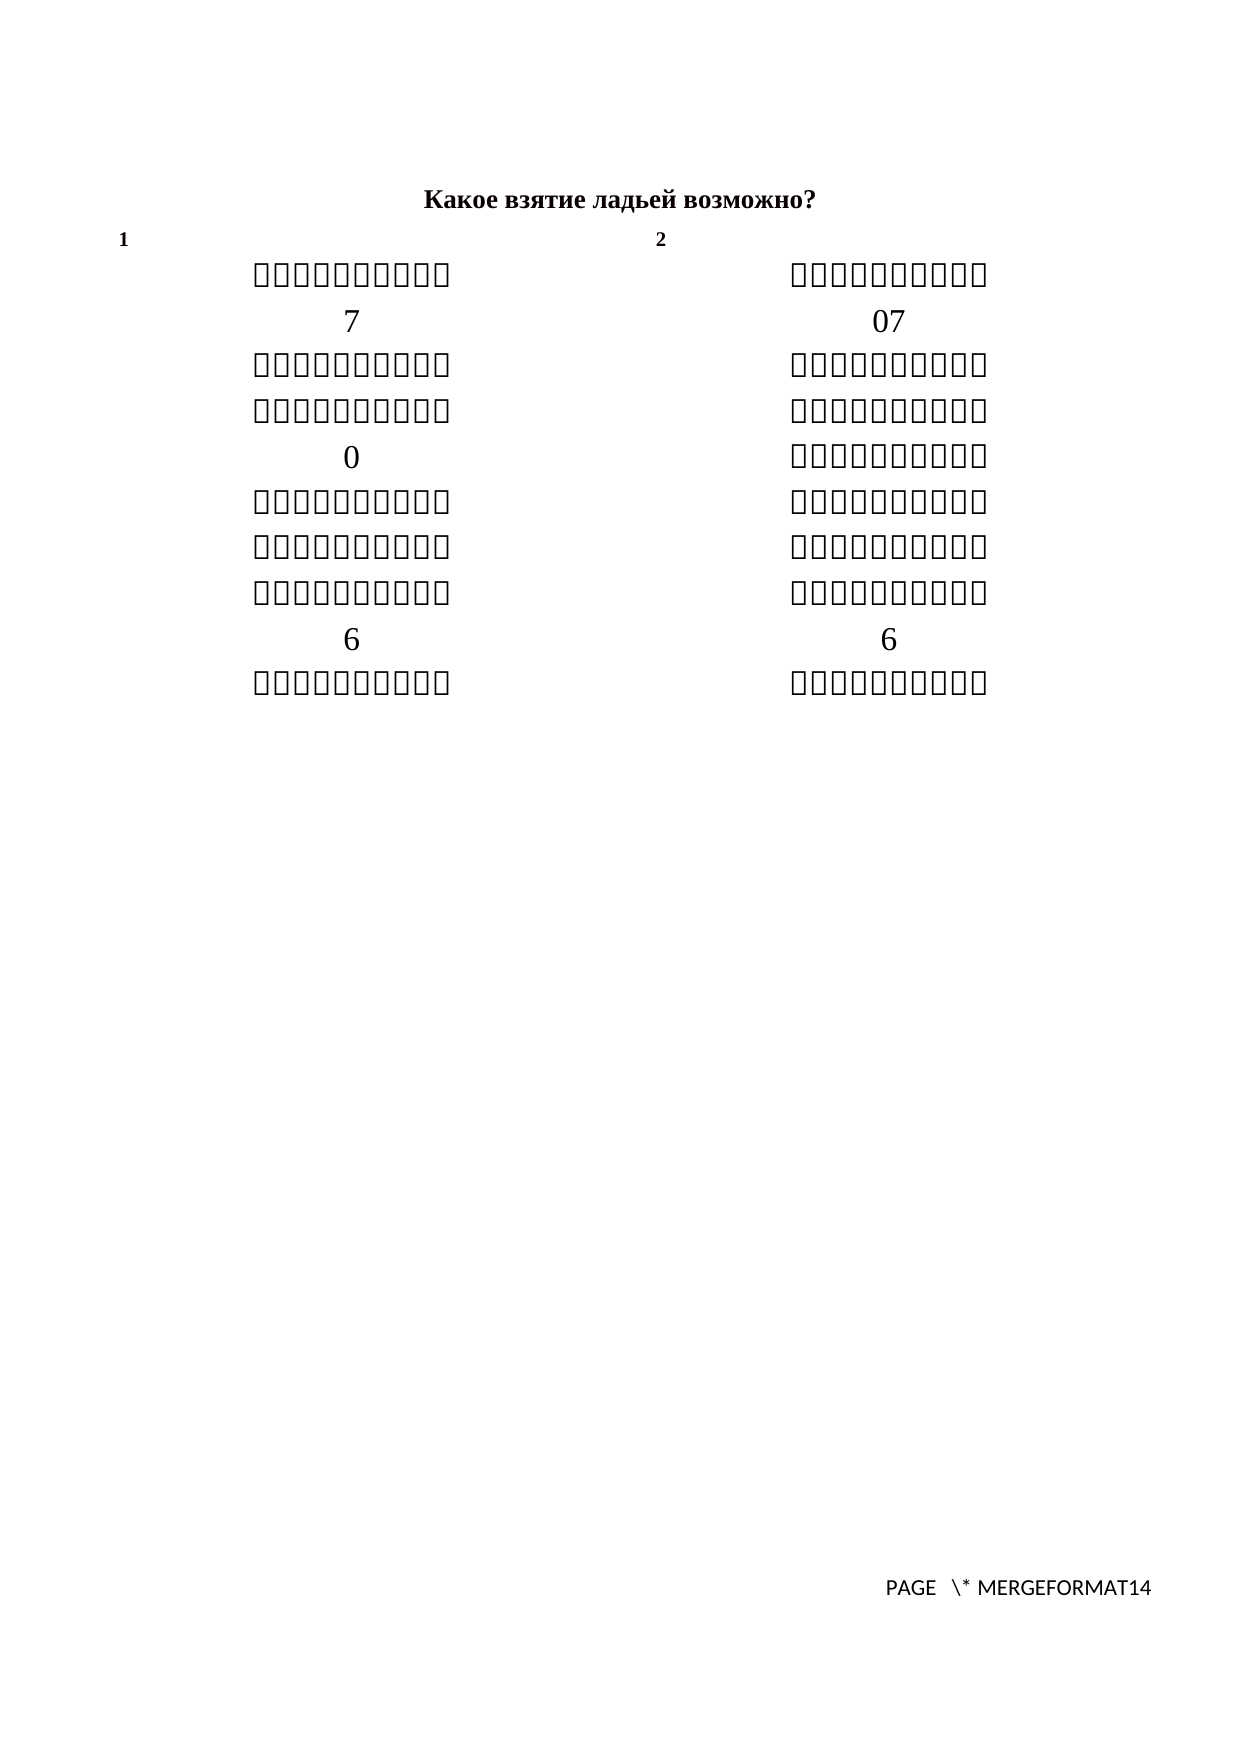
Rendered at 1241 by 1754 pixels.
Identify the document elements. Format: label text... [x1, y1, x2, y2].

text           [89, 251, 614, 706]
text 1 [118, 227, 614, 251]
text Какое взятие ладьей возможно? [89, 184, 1152, 215]
text           [626, 251, 1152, 706]
text 2 [656, 227, 1152, 251]
